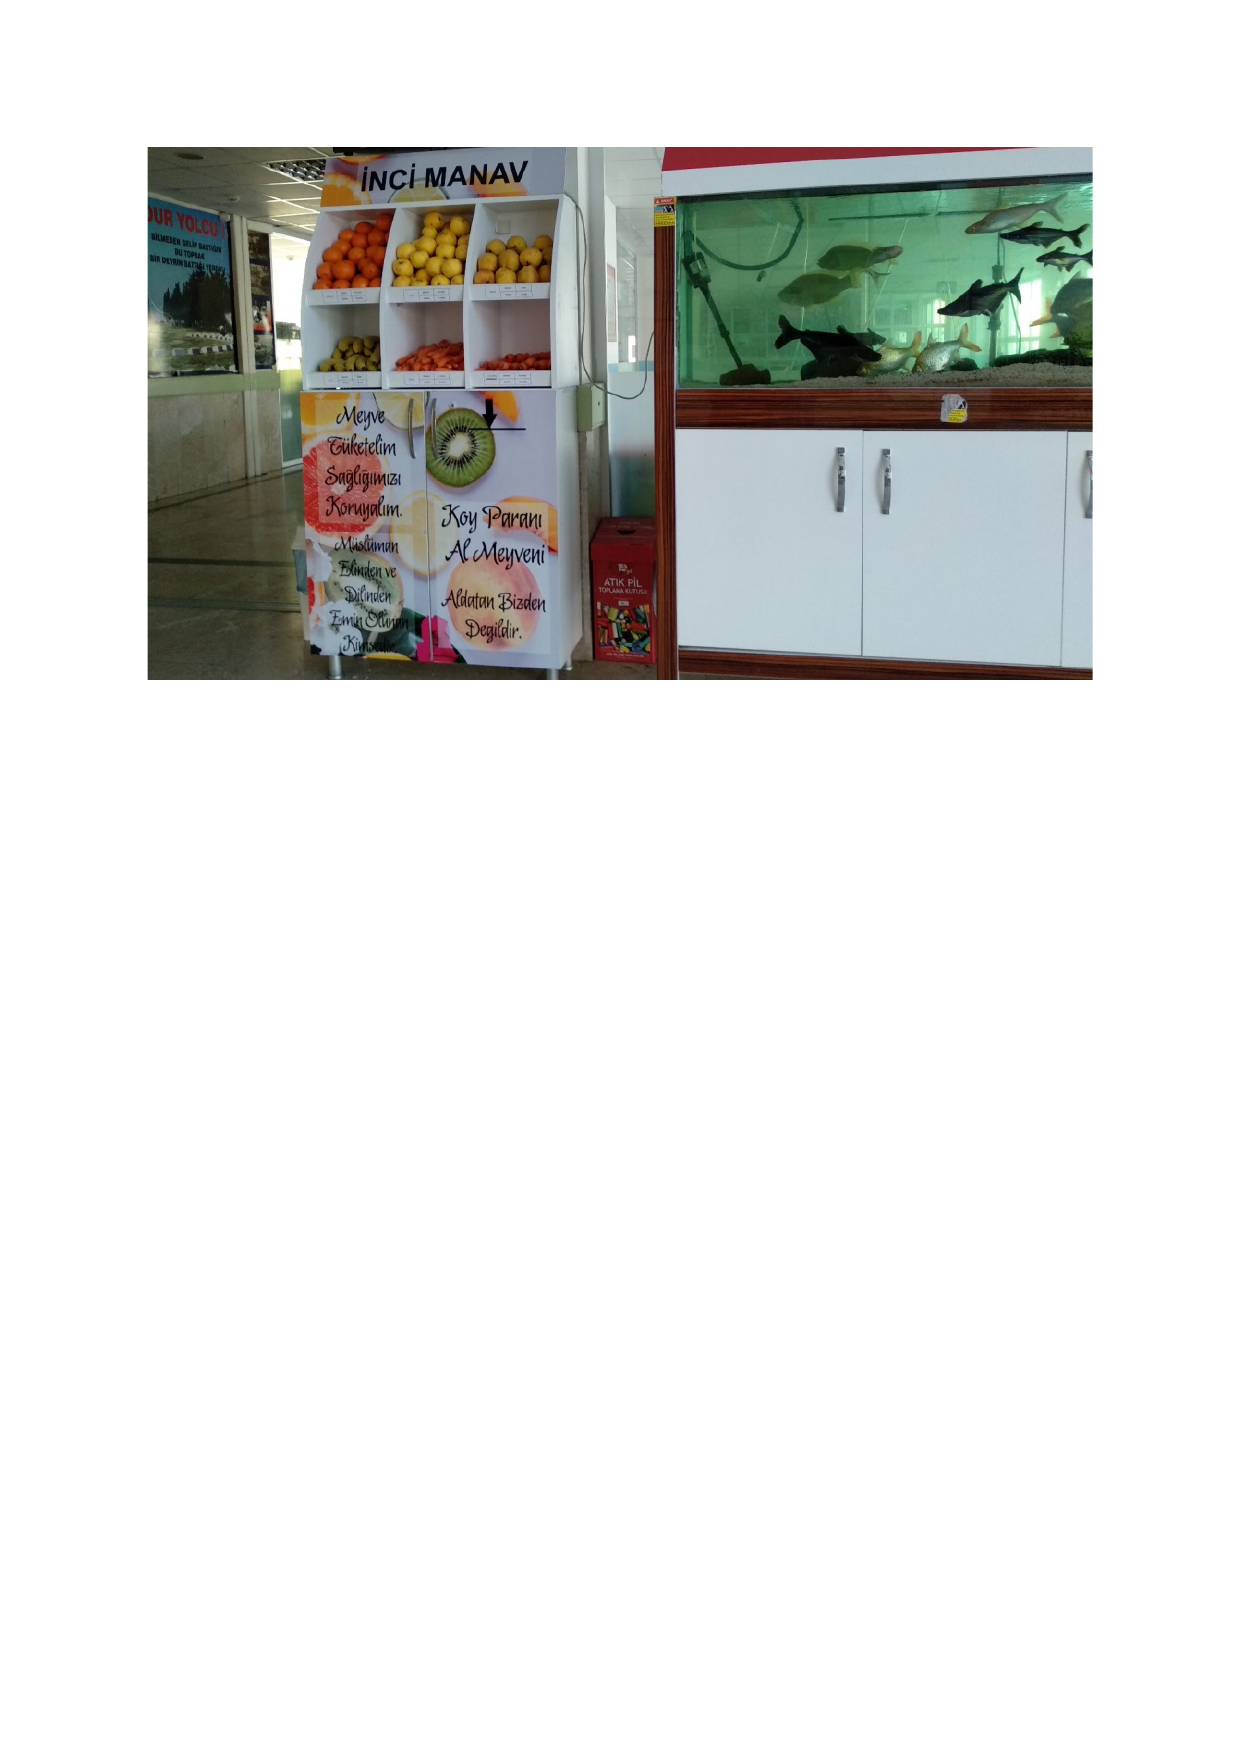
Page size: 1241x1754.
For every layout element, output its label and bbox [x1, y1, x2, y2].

picture [147, 147, 1093, 680]
